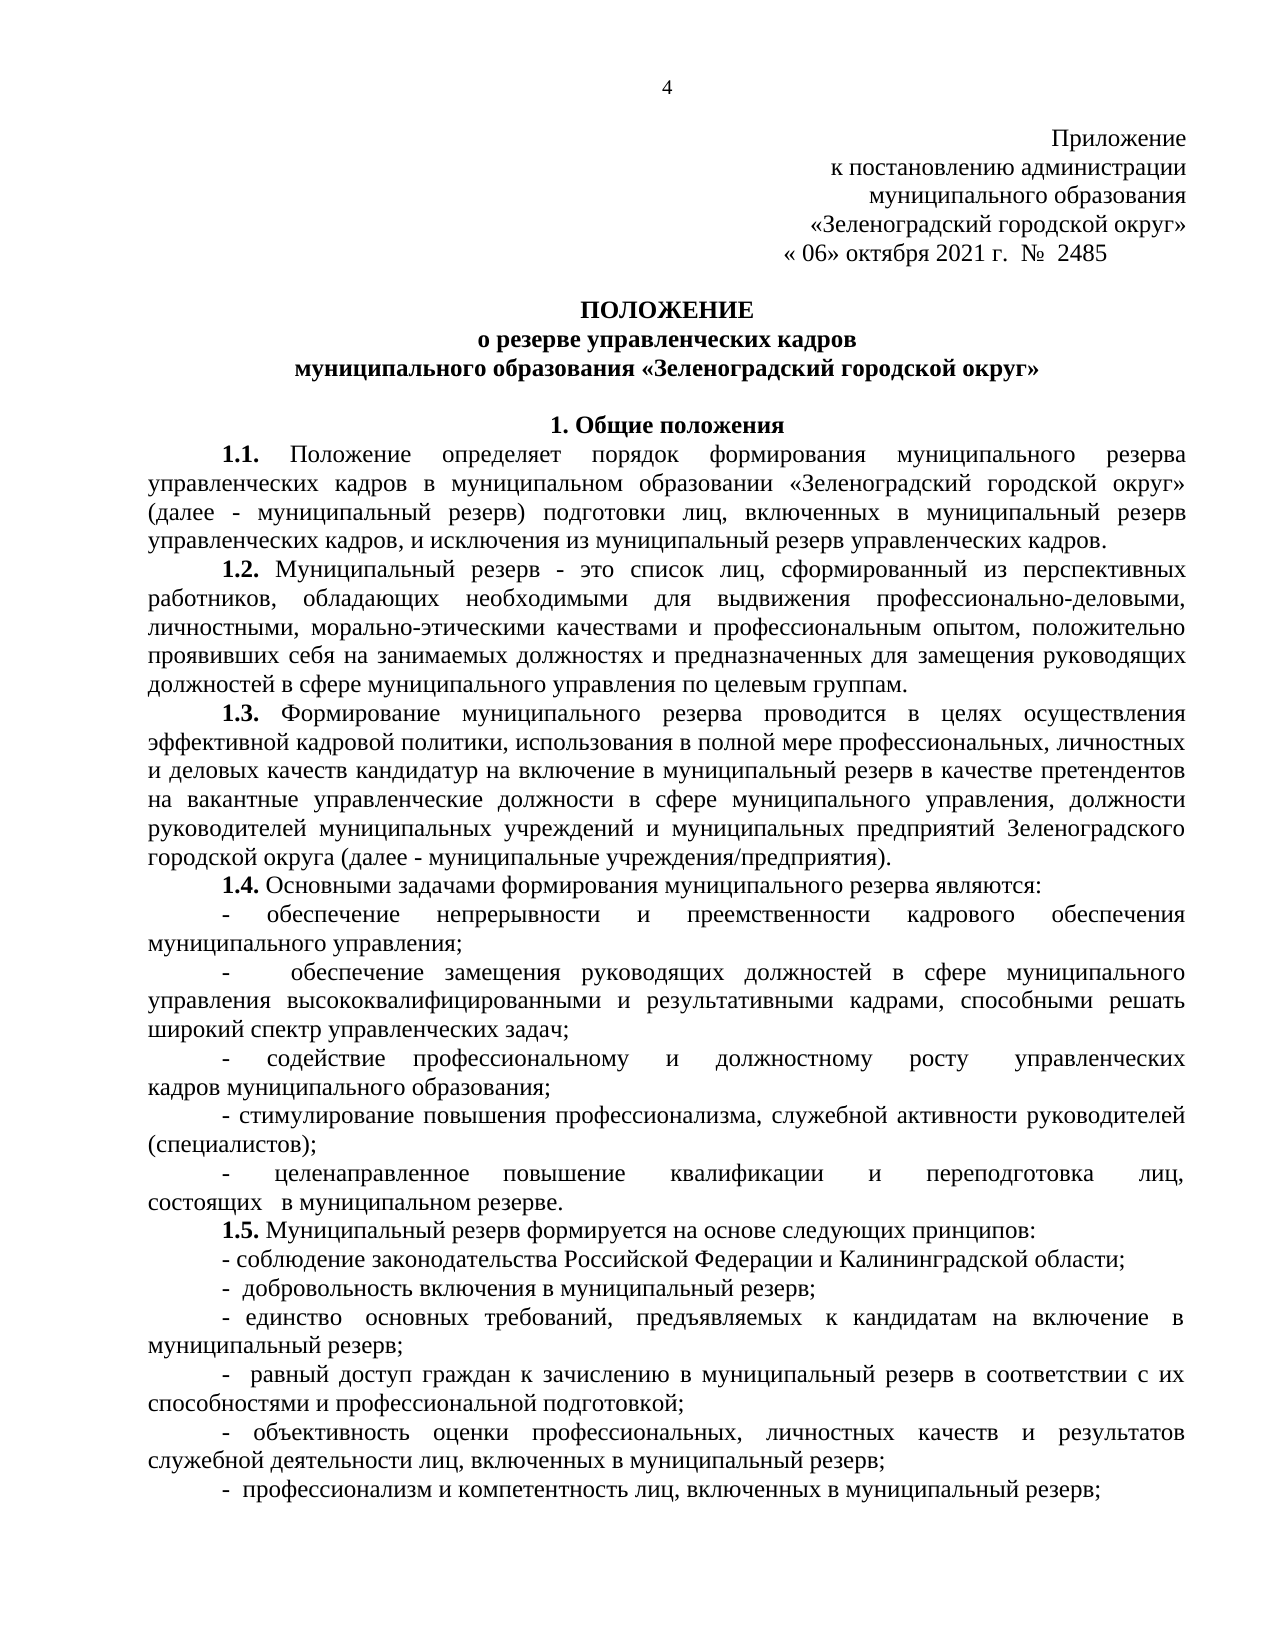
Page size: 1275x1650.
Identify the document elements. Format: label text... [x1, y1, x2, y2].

text муниципального образования «Зеленоградский городской округ» [148, 353, 1186, 382]
text 1.2. Муниципальный резерв - это список лиц, сформированный из перспективных работников, обладающих необходимыми для выдвижения профессионально-деловыми, личностными, морально-этическими качествами и профессиональным опытом, положительно проявивших себя на занимаемых должностях и предназначенных для замещения руководящих должностей в сфере муниципального управления по целевым группам. [148, 554, 1186, 698]
text ПОЛОЖЕНИЕ [148, 296, 1186, 324]
text - содействие профессиональному и должностному росту управленческих кадров муниципального образования; [148, 1043, 1186, 1101]
text - единство основных требований, предъявляемых к кандидатам на включение в муниципальный резерв; [148, 1302, 1186, 1359]
text муниципального образования [148, 181, 1186, 209]
text 1.4. Основными задачами формирования муниципального резерва являются: [148, 871, 1186, 899]
text 1.3. Формирование муниципального резерва проводится в целях осуществления эффективной кадровой политики, использования в полной мере профессиональных, личностных и деловых качеств кандидатур на включение в муниципальный резерв в качестве претендентов на вакантные управленческие должности в сфере муниципального управления, должности руководителей муниципальных учреждений и муниципальных предприятий Зеленоградского городской округа (далее - муниципальные учреждения/предприятия). [148, 698, 1186, 871]
text - стимулирование повышения профессионализма, служебной активности руководителей (специалистов); [148, 1101, 1186, 1158]
text 1. Общие положения [148, 411, 1186, 439]
text - профессионализм и компетентность лиц, включенных в муниципальный резерв; [148, 1474, 1186, 1503]
text - обеспечение замещения руководящих должностей в сфере муниципального управления высококвалифицированными и результативными кадрами, способными решать широкий спектр управленческих задач; [148, 957, 1186, 1043]
text «Зеленоградский городской округ» [148, 209, 1186, 238]
text 1.5. Муниципальный резерв формируется на основе следующих принципов: [148, 1216, 1186, 1244]
text 1.1. Положение определяет порядок формирования муниципального резерва управленческих кадров в муниципальном образовании «Зеленоградский городской округ» (далее - муниципальный резерв) подготовки лиц, включенных в муниципальный резерв управленческих кадров, и исключения из муниципальный резерв управленческих кадров. [148, 439, 1186, 554]
text - целенаправленное повышение квалификации и переподготовка лиц, состоящих в муниципальном резерве. [148, 1158, 1186, 1216]
text Приложение [148, 123, 1186, 152]
text - равный доступ граждан к зачислению в муниципальный резерв в соответствии с их способностями и профессиональной подготовкой; [148, 1359, 1186, 1417]
text - объективность оценки профессиональных, личностных качеств и результатов служебной деятельности лиц, включенных в муниципальный резерв; [148, 1417, 1186, 1474]
text - соблюдение законодательства Российской Федерации и Калининградской области; [148, 1244, 1186, 1273]
text о резерве управленческих кадров [148, 324, 1186, 353]
text - обеспечение непрерывности и преемственности кадрового обеспечения муниципального управления; [148, 899, 1186, 957]
text - добровольность включения в муниципальный резерв; [148, 1273, 1186, 1302]
text « 06» октября 2021 г. № 2485 [148, 238, 1186, 267]
text к постановлению администрации [148, 152, 1186, 181]
